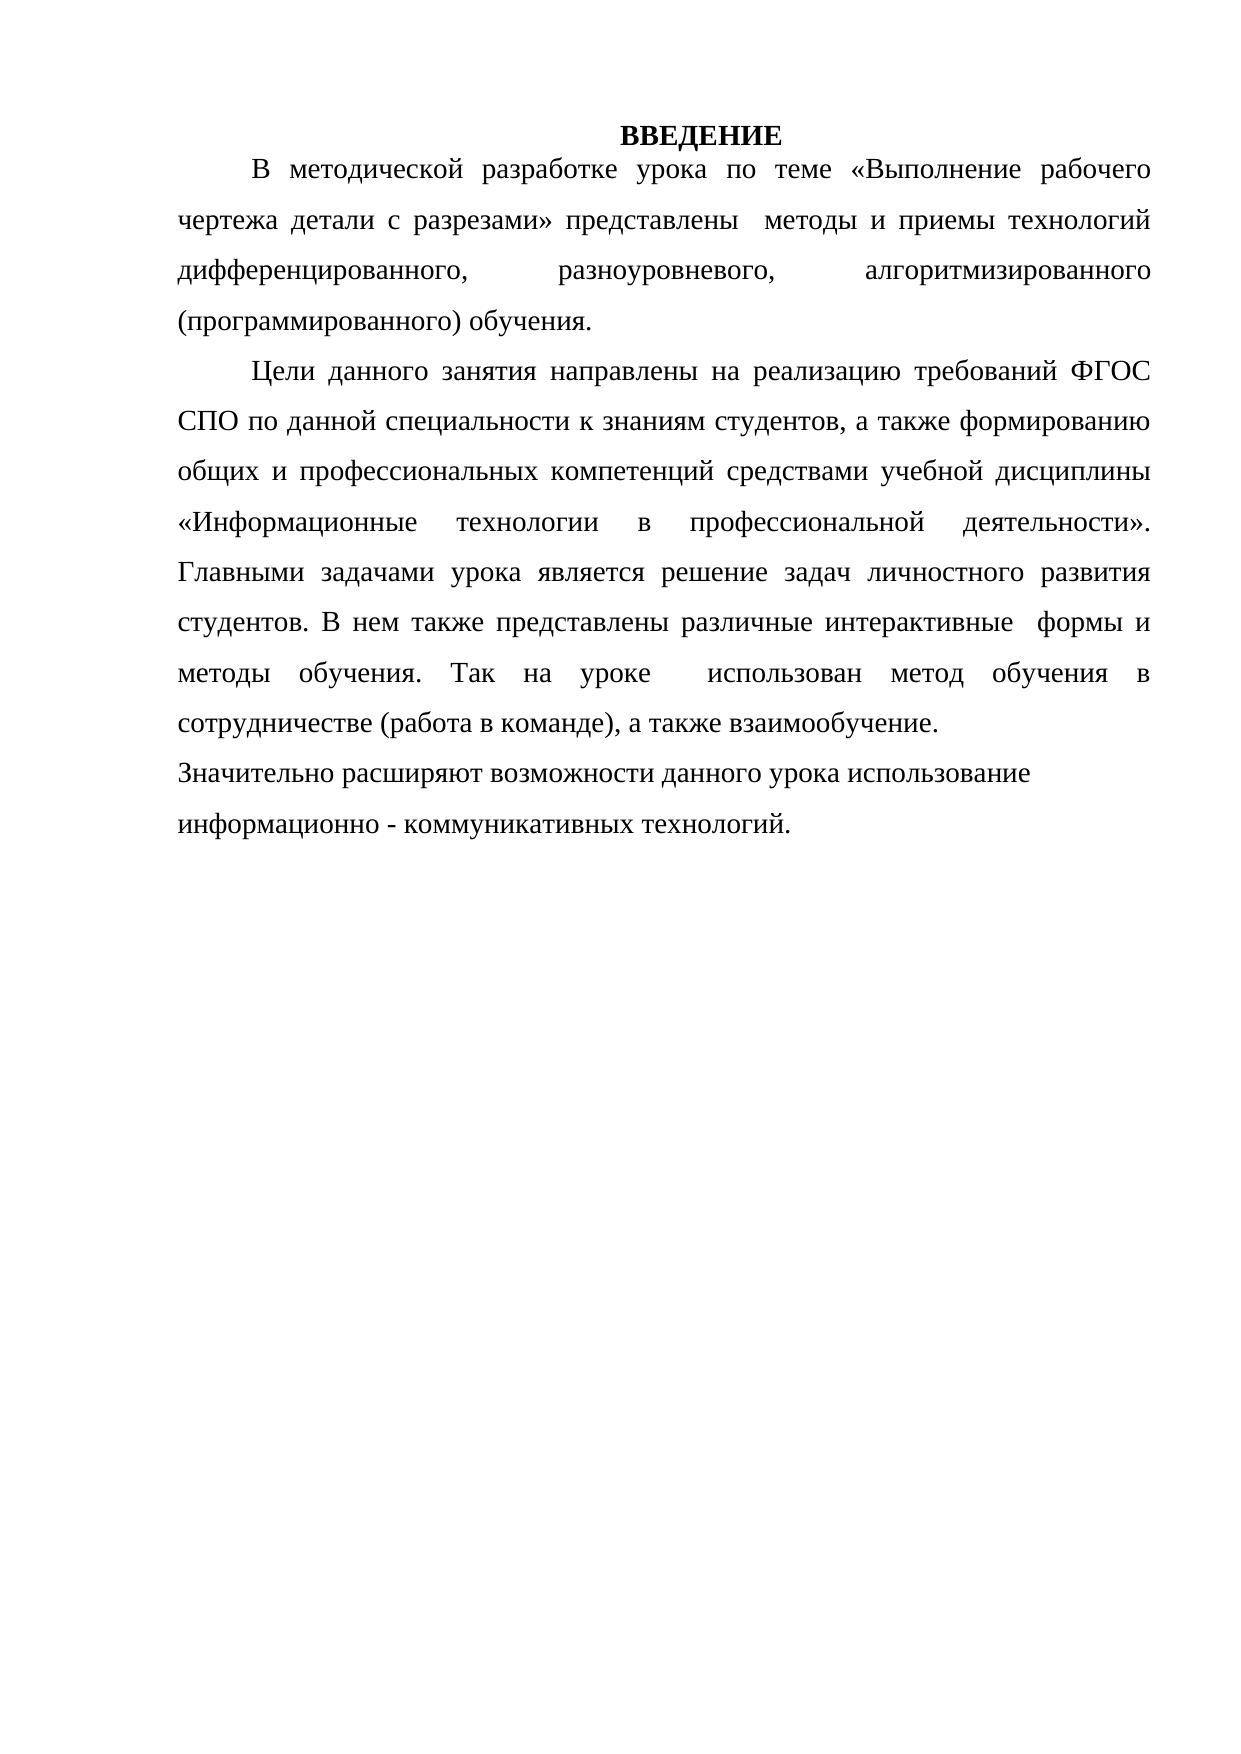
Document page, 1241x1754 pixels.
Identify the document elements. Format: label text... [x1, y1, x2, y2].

text Значительно расширяют возможности данного урока использование информационно - коммуникативных технологий. [177, 755, 1152, 839]
text ВВЕДЕНИЕ [177, 118, 1152, 152]
text В методической разработке урока по теме «Выполнение рабочего чертежа детали с разрезами» представлены методы и приемы технологий дифференцированного, разноуровневого, алгоритмизированного (программированного) обучения. [177, 152, 1152, 336]
text Цели данного занятия направлены на реализацию требований ФГОС СПО по данной специальности к знаниям студентов, а также формированию общих и профессиональных компетенций средствами учебной дисциплины «Информационные технологии в профессиональной деятельности». Главными задачами урока является решение задач личностного развития студентов. В нем также представлены различные интерактивные формы и методы обучения. Так на уроке использован метод обучения в сотрудничестве (работа в команде), а также взаимообучение. [177, 353, 1152, 739]
